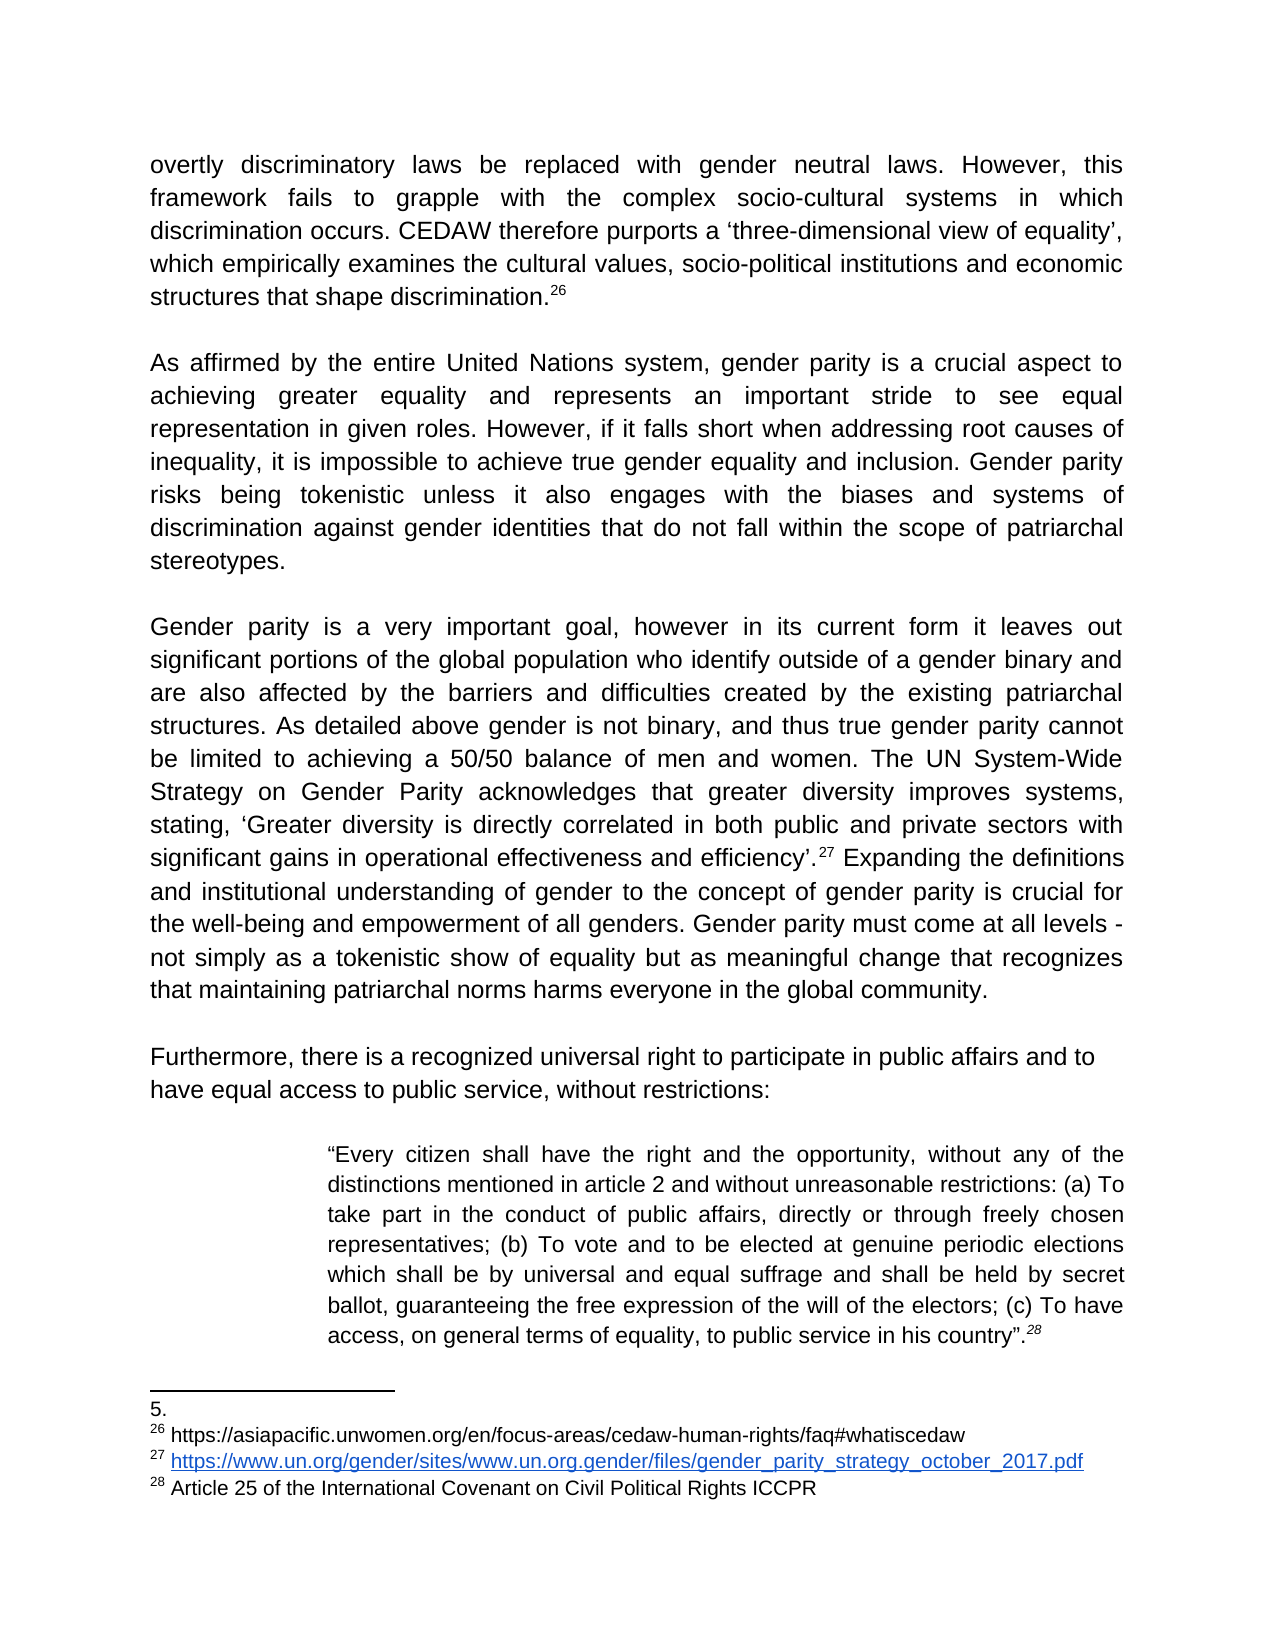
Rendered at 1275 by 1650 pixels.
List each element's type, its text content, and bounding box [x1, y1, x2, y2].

text “Every citizen shall have the right and the opportunity, without any of the distinctions mentioned in article 2 and without unreasonable restrictions: (a) To take part in the conduct of public affairs, directly or through freely chosen representatives; (b) To vote and to be elected at genuine periodic elections which shall be by universal and equal suffrage and shall be held by secret ballot, guaranteeing the free expression of the will of the electors; (c) To have access, on general terms of equality, to public service in his country”. [327, 1141, 1125, 1348]
text Furthermore, there is a recognized universal right to participate in public affairs and to have equal access to public service, without restrictions: [150, 1042, 1125, 1103]
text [150, 150, 1125, 311]
text As affirmed by the entire United Nations system, gender parity is a crucial aspect to achieving greater equality and represents an important stride to see equal representation in given roles. However, if it falls short when addressing root causes of inequality, it is impossible to achieve true gender equality and inclusion. Gender parity risks being tokenistic unless it also engages with the biases and systems of discrimination against gender identities that do not fall within the scope of patriarchal stereotypes. [150, 348, 1125, 575]
text Gender parity is a very important goal, however in its current form it leaves out significant portions of the global population who identify outside of a gender binary and are also affected by the barriers and difficulties created by the existing patriarchal structures. As detailed above gender is not binary, and thus true gender parity cannot be limited to achieving a 50/50 balance of men and women. The UN System-Wide Strategy on Gender Parity acknowledges that greater diversity improves systems, stating, ‘Greater diversity is directly correlated in both public and private sectors with significant gains in operational effectiveness and efficiency’. Expanding the definitions and institutional understanding of gender to the concept of gender parity is crucial for the well-being and empowerment of all genders. Gender parity must come at all levels - not simply as a tokenistic show of equality but as meaningful change that recognizes that maintaining patriarchal norms harms everyone in the global community. [150, 612, 1125, 1004]
